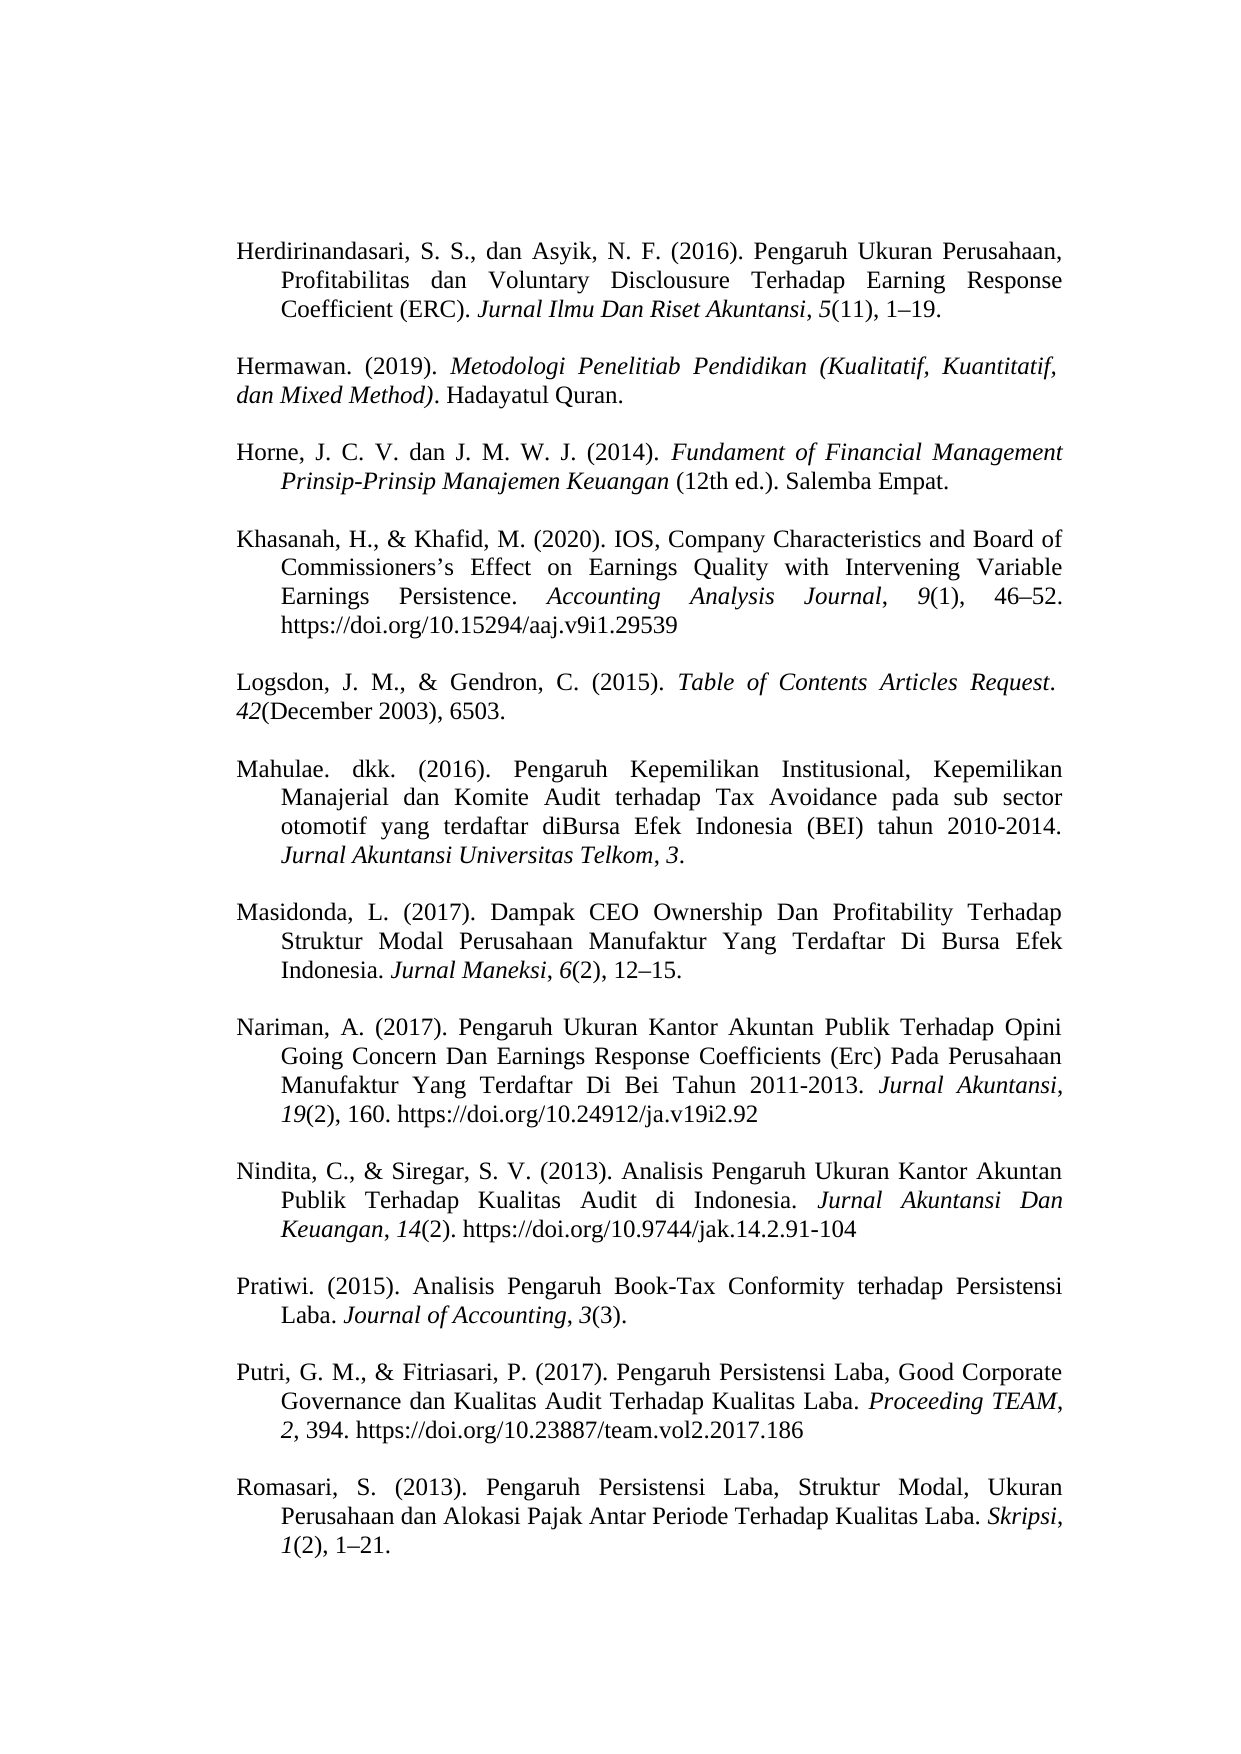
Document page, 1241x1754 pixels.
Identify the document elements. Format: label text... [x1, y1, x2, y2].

text Horne, J. C. V. dan J. M. W. J. (2014). Fundament of Financial Management Prinsip-Prinsip Manajemen Keuangan (12th ed.). Salemba Empat. [236, 437, 1063, 495]
text Nariman, A. (2017). Pengaruh Ukuran Kantor Akuntan Publik Terhadap Opini Going Concern Dan Earnings Response Coefficients (Erc) Pada Perusahaan Manufaktur Yang Terdaftar Di Bei Tahun 2011-2013. Jurnal Akuntansi, 19(2), 160. https://doi.org/10.24912/ja.v19i2.92 [236, 1012, 1063, 1127]
text Hermawan. (2019). Metodologi Penelitiab Pendidikan (Kualitatif, Kuantitatif, [236, 351, 1063, 380]
text Khasanah, H., & Khafid, M. (2020). IOS, Company Characteristics and Board of Commissioners’s Effect on Earnings Quality with Intervening Variable Earnings Persistence. Accounting Analysis Journal, 9(1), 46–52. https://doi.org/10.15294/aaj.v9i1.29539 [236, 524, 1063, 639]
text Putri, G. M., & Fitriasari, P. (2017). Pengaruh Persistensi Laba, Good Corporate Governance dan Kualitas Audit Terhadap Kualitas Laba. Proceeding TEAM, 2, 394. https://doi.org/10.23887/team.vol2.2017.186 [236, 1357, 1063, 1444]
text Mahulae. dkk. (2016). Pengaruh Kepemilikan Institusional, Kepemilikan Manajerial dan Komite Audit terhadap Tax Avoidance pada sub sector otomotif yang terdaftar diBursa Efek Indonesia (BEI) tahun 2010-2014. Jurnal Akuntansi Universitas Telkom, 3. [236, 754, 1063, 869]
text Pratiwi. (2015). Analisis Pengaruh Book-Tax Conformity terhadap Persistensi Laba. Journal of Accounting, 3(3). [236, 1271, 1063, 1329]
text Romasari, S. (2013). Pengaruh Persistensi Laba, Struktur Modal, Ukuran Perusahaan dan Alokasi Pajak Antar Periode Terhadap Kualitas Laba. Skripsi, 1(2), 1–21. [236, 1472, 1063, 1559]
text Masidonda, L. (2017). Dampak CEO Ownership Dan Profitability Terhadap Struktur Modal Perusahaan Manufaktur Yang Terdaftar Di Bursa Efek Indonesia. Jurnal Maneksi, 6(2), 12–15. [236, 897, 1063, 984]
text 42(December 2003), 6503. [236, 696, 1063, 725]
text dan Mixed Method). Hadayatul Quran. [236, 380, 1063, 409]
text Logsdon, J. M., & Gendron, C. (2015). Table of Contents Articles Request. [236, 667, 1063, 696]
text Herdirinandasari, S. S., dan Asyik, N. F. (2016). Pengaruh Ukuran Perusahaan, Profitabilitas dan Voluntary Disclousure Terhadap Earning Response Coefficient (ERC). Jurnal Ilmu Dan Riset Akuntansi, 5(11), 1–19. [236, 236, 1063, 322]
text Nindita, C., & Siregar, S. V. (2013). Analisis Pengaruh Ukuran Kantor Akuntan Publik Terhadap Kualitas Audit di Indonesia. Jurnal Akuntansi Dan Keuangan, 14(2). https://doi.org/10.9744/jak.14.2.91-104 [236, 1156, 1063, 1242]
